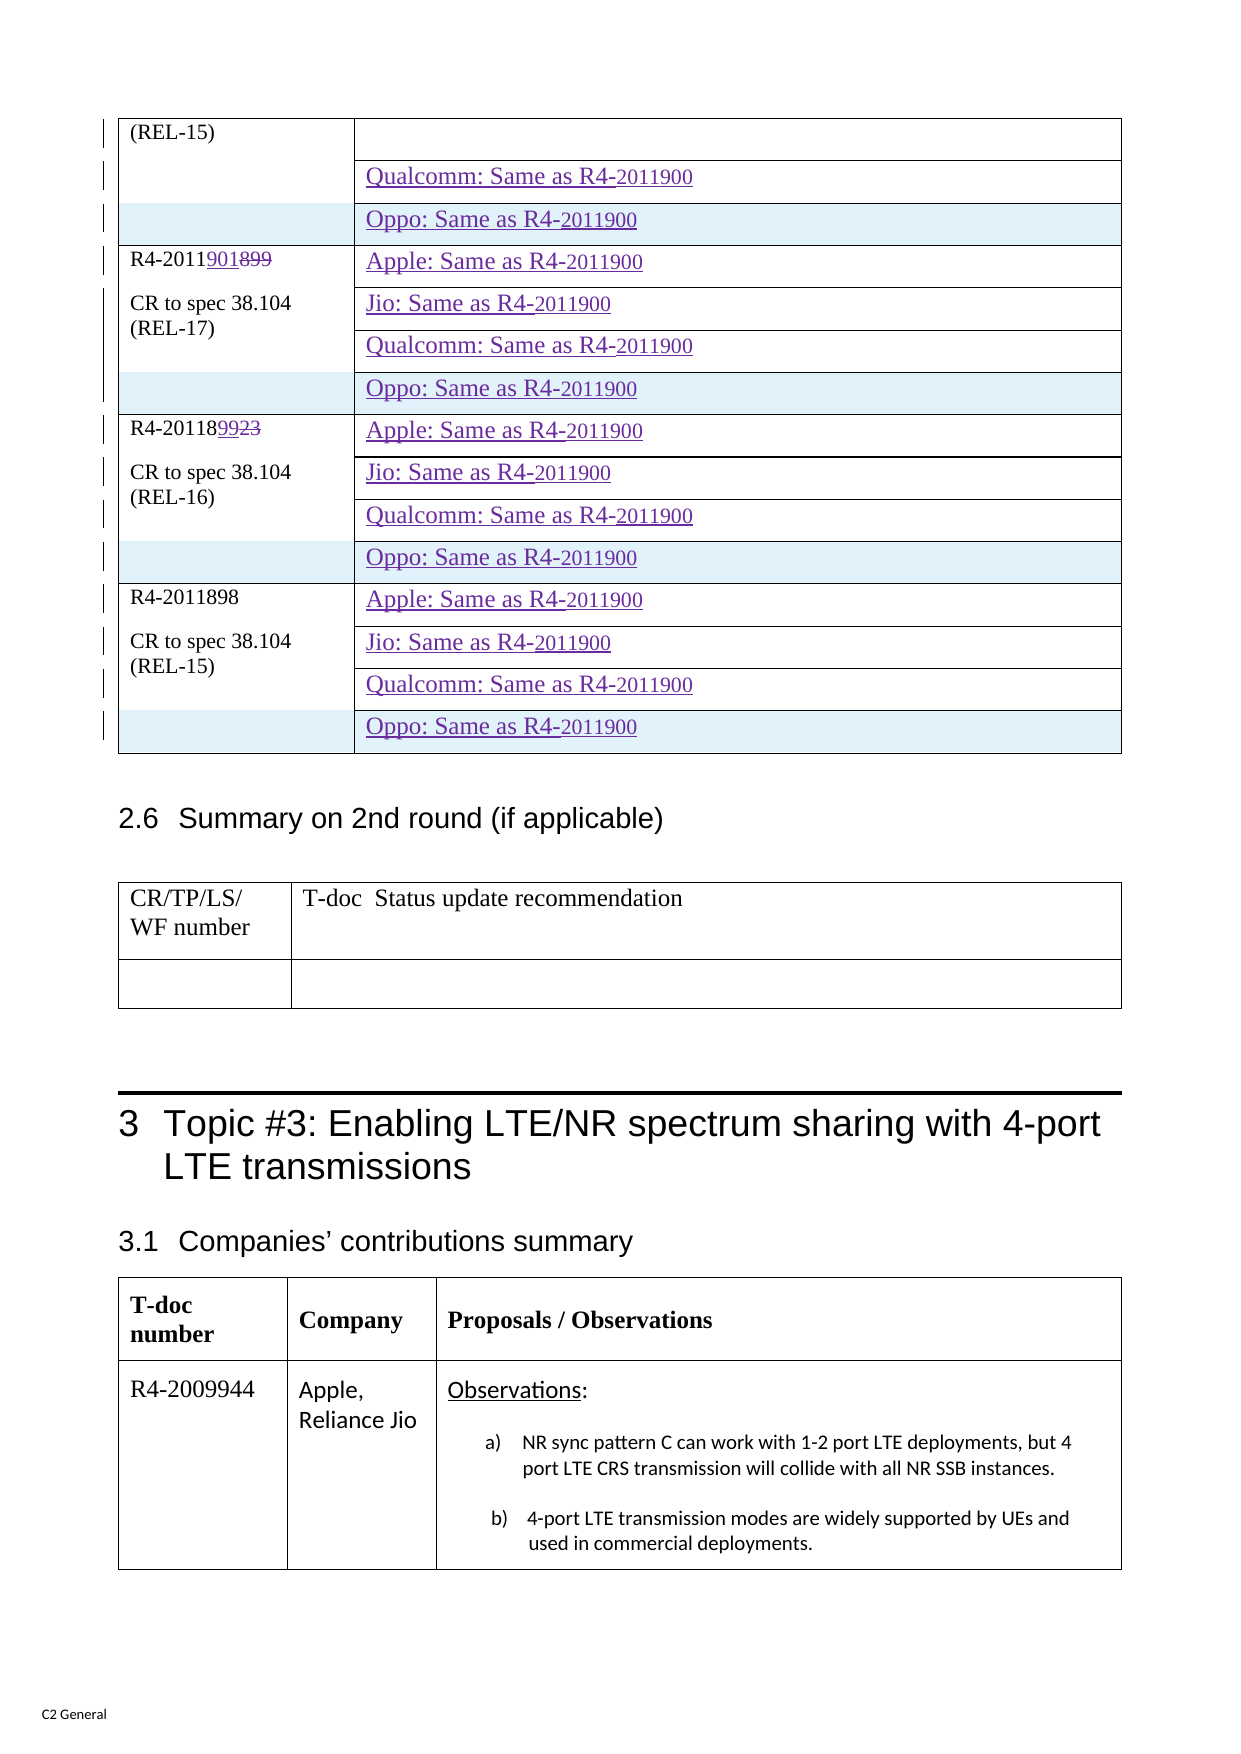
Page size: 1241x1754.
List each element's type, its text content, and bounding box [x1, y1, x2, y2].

table_header Company [288, 1278, 436, 1360]
table_cell [355, 669, 1121, 710]
table_cell [355, 415, 1121, 456]
table_header Proposals / Observations [437, 1278, 1121, 1360]
table_cell [355, 246, 1121, 287]
table_cell R4-2009944 [119, 1361, 287, 1568]
table_cell [355, 500, 1121, 541]
table_cell [355, 161, 1121, 203]
table_cell [355, 119, 1121, 160]
table_cell [292, 960, 1121, 1008]
subtitle Summary on 2nd round (if applicable) [118, 801, 1122, 834]
table_header T-doc number [119, 1278, 287, 1360]
table_header CR/TP/LS/WF number [119, 883, 291, 959]
table_cell [355, 331, 1121, 372]
table_cell [355, 288, 1121, 329]
table_cell R4-2011898 CR to spec 38.104 (REL-15) [119, 584, 354, 752]
subtitle Companies’ contributions summary [118, 1224, 1122, 1258]
subtitle Topic #3: Enabling LTE/NR spectrum sharing with 4-port LTE transmissions [118, 1095, 1122, 1187]
table_cell [355, 584, 1121, 626]
table_header T-doc Status update recommendation [292, 883, 1121, 959]
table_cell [437, 1361, 1121, 1568]
table_cell R4-2011 CR to spec 38.104 (REL-17) [119, 246, 354, 414]
table_cell Apple, Reliance Jio [288, 1361, 436, 1568]
table_cell [119, 960, 291, 1008]
table_cell [355, 627, 1121, 668]
table_cell R4-20118 CR to spec 38.104 (REL-16) [119, 415, 354, 583]
table_cell [355, 458, 1121, 499]
